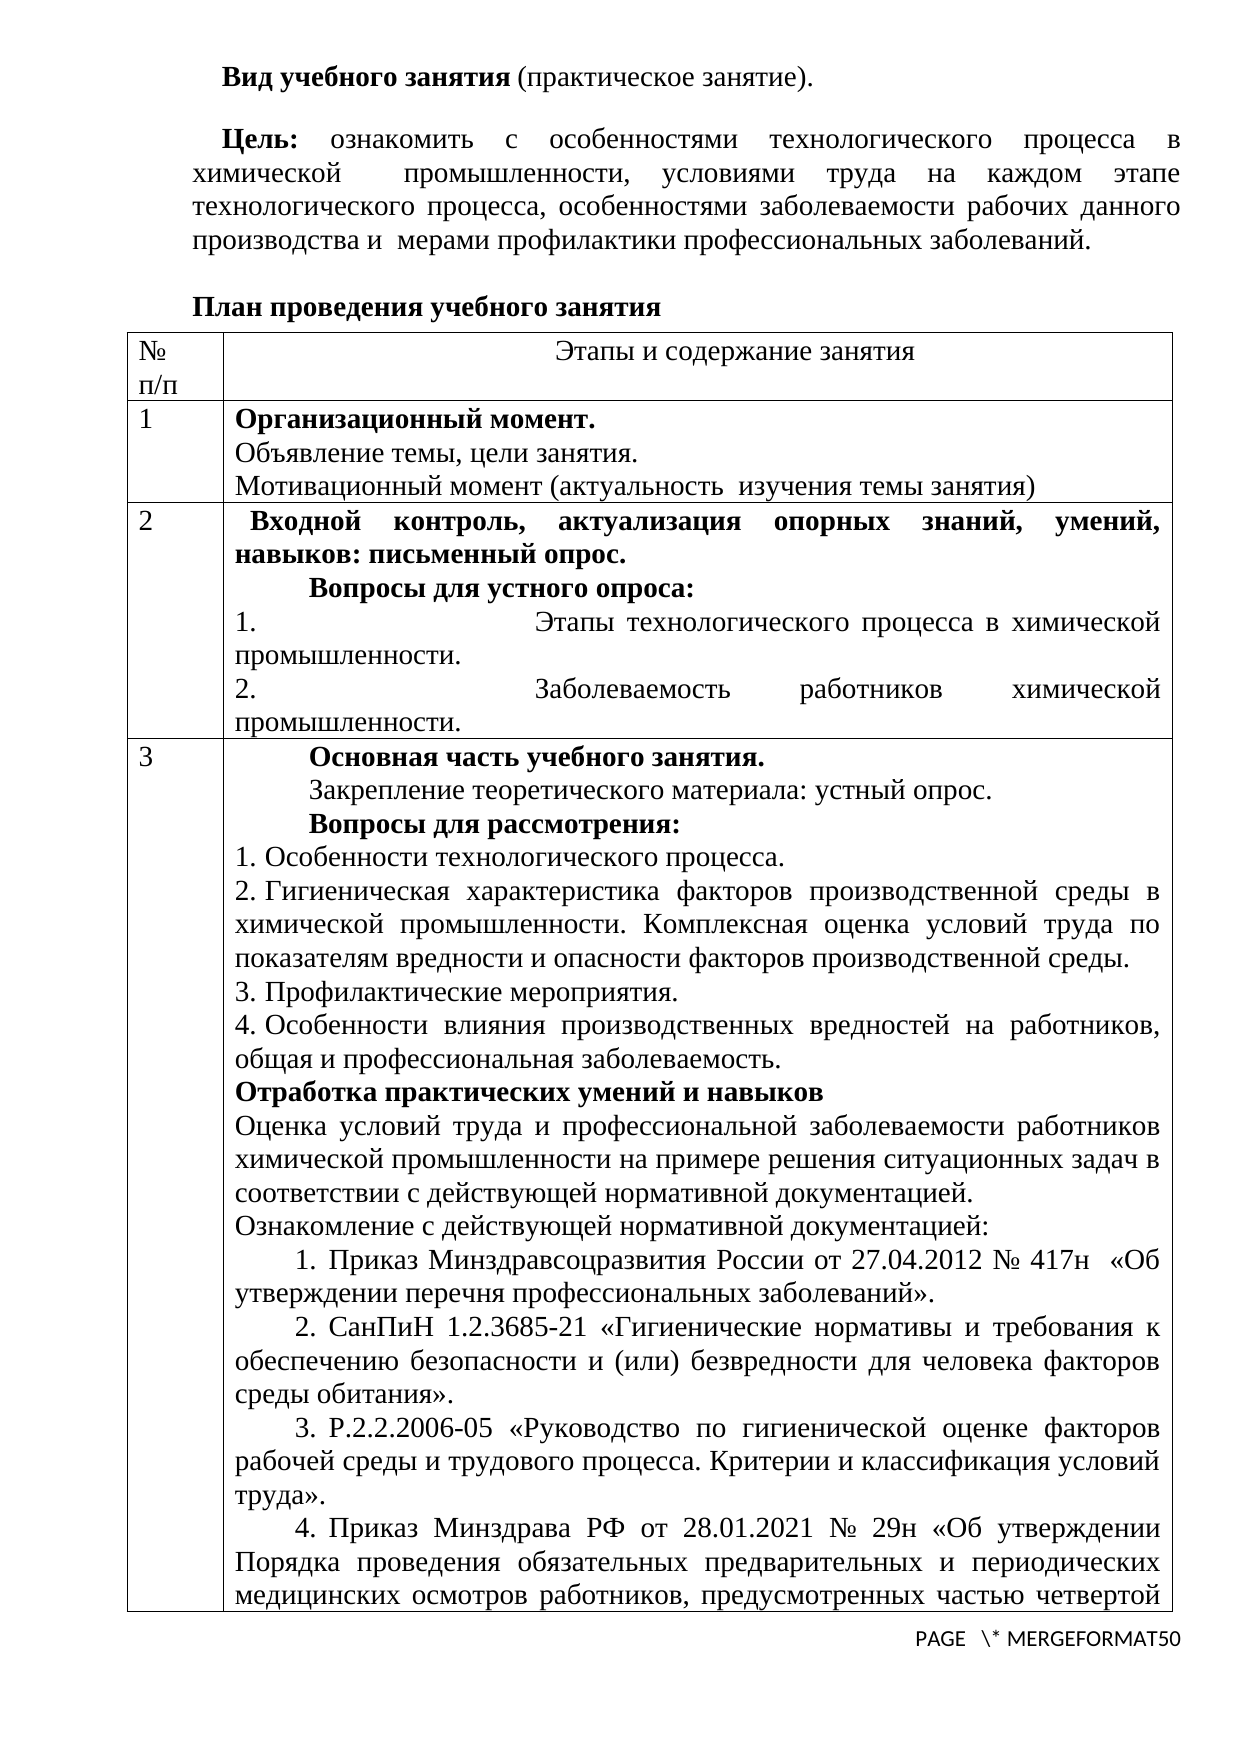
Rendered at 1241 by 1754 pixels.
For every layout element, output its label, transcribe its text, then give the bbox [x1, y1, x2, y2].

text План проведения учебного занятия [192, 289, 1181, 323]
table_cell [224, 739, 1172, 1611]
table_header Этапы и содержание занятия [224, 333, 1172, 400]
text Вид учебного занятия (практическое занятие). [222, 59, 1181, 93]
table_cell 2 [128, 503, 223, 738]
table_cell Организационный момент. Объявление темы, цели занятия. Мотивационный момент (актуальность изучения темы занятия) [224, 401, 1172, 502]
table_cell 3 [128, 739, 223, 1611]
text Цель: ознакомить с особенностями технологического процесса в химической промышленности, условиями труда на каждом этапе технологического процесса, особенностями заболеваемости рабочих данного производства и мерами профилактики профессиональных заболеваний. [192, 121, 1181, 256]
table_header № п/п [128, 333, 223, 400]
table_cell Входной контроль, актуализация опорных знаний, умений, навыков: письменный опрос. Вопросы для устного опроса: Этапы технологического процесса в химической промышленности. Заболеваемость работников химической промышленности. [224, 503, 1172, 738]
table_cell 1 [128, 401, 223, 502]
